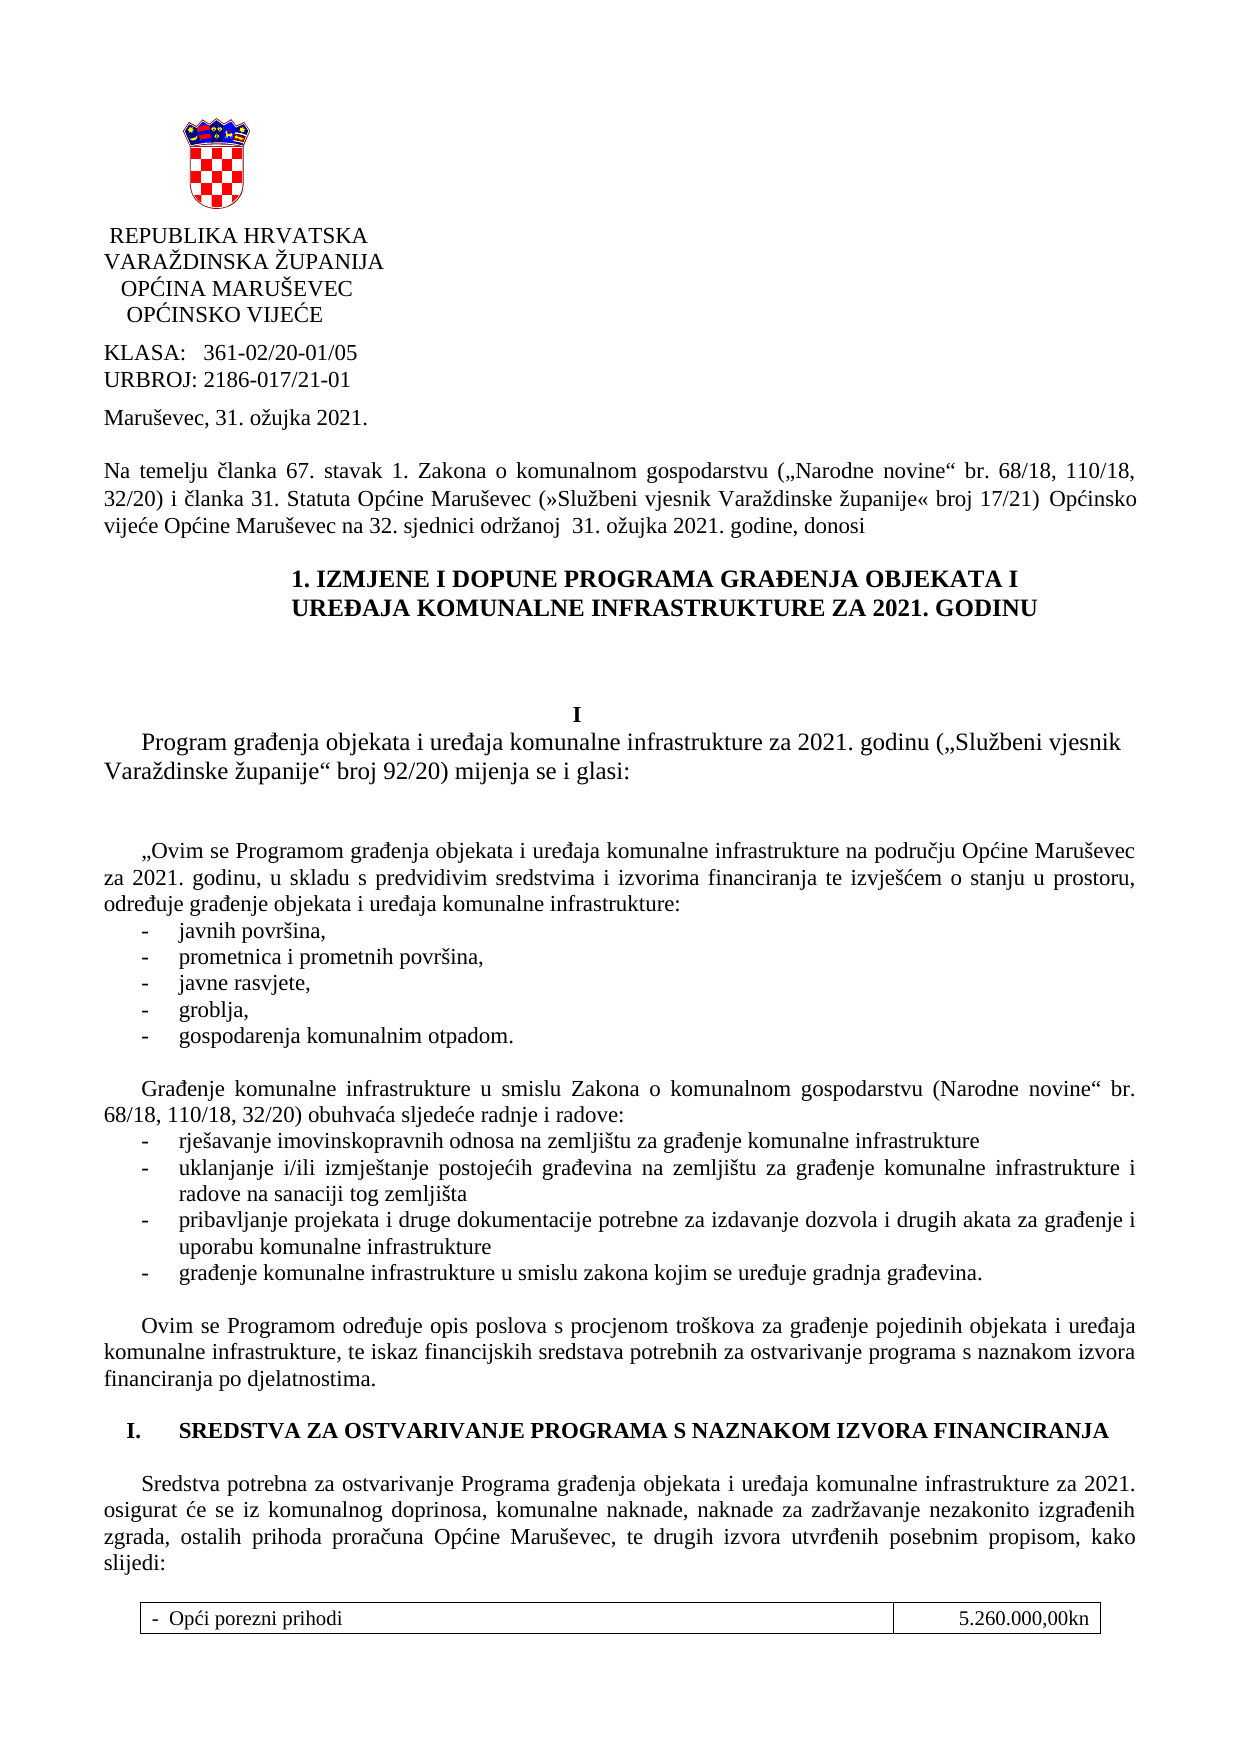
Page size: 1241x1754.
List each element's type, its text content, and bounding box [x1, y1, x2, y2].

list groblja, [141, 996, 1137, 1022]
table_header - Opći porezni prihodi [141, 1603, 893, 1633]
text Na temelju članka 67. stavak 1. Zakona o komunalnom gospodarstvu („Narodne novine“ br. 68/18, 110/18, 32/20) i članka 31. Statuta Općine Maruševec (»Službeni vjesnik Varaždinske županije« broj 17/21) Općinsko vijeće Općine Maruševec na 32. sjednici održanoj 31. ožujka 2021. godine, donosi [103, 457, 1137, 538]
list građenje komunalne infrastrukture u smislu zakona kojim se uređuje gradnja građevina. [141, 1259, 1137, 1286]
text REPUBLIKA HRVATSKA [103, 222, 1137, 248]
list SREDSTVA ZA OSTVARIVANJE PROGRAMA S NAZNAKOM IZVORA FINANCIRANJA [141, 1417, 1137, 1444]
list 1. IZMJENE I DOPUNE PROGRAMA GRAĐENJA OBJEKATA I UREĐAJA KOMUNALNE INFRASTRUKTURE ZA 2021. GODINU [291, 564, 1137, 622]
text KLASA: 361-02/20-01/05 [103, 339, 1137, 366]
list uklanjanje i/ili izmještanje postojećih građevina na zemljištu za građenje komunalne infrastrukture i radove na sanaciji tog zemljišta [141, 1154, 1137, 1207]
text URBROJ: 2186-017/21-01 [103, 366, 1137, 392]
list javne rasvjete, [141, 969, 1137, 996]
text OPĆINA MARUŠEVEC [103, 274, 1137, 301]
list pribavljanje projekata i druge dokumentacije potrebne za izdavanje dozvola i drugih akata za građenje i uporabu komunalne infrastrukture [141, 1207, 1137, 1259]
table_header 5.260.000,00kn [894, 1603, 1100, 1633]
list prometnica i prometnih površina, [141, 943, 1137, 969]
text VARAŽDINSKA ŽUPANIJA [103, 248, 1137, 274]
list javnih površina, [141, 917, 1137, 943]
list rješavanje imovinskopravnih odnosa na zemljištu za građenje komunalne infrastrukture [141, 1127, 1137, 1154]
text Program građenja objekata i uređaja komunalne infrastrukture za 2021. godinu („Službeni vjesnik Varaždinske županije“ broj 92/20) mijenja se i glasi: [103, 727, 1137, 785]
text Sredstva potrebna za ostvarivanje Programa građenja objekata i uređaja komunalne infrastrukture za 2021. osigurat će se iz komunalnog doprinosa, komunalne naknade, naknade za zadržavanje nezakonito izgrađenih zgrada, ostalih prihoda proračuna Općine Maruševec, te drugih izvora utvrđenih posebnim propisom, kako slijedi: [103, 1470, 1137, 1576]
text „Ovim se Programom građenja objekata i uređaja komunalne infrastrukture na području Općine Maruševec za 2021. godinu, u skladu s predvidivim sredstvima i izvorima financiranja te izvješćem o stanju u prostoru, određuje građenje objekata i uređaja komunalne infrastrukture: [103, 838, 1137, 917]
text OPĆINSKO VIJEĆE [103, 301, 1137, 327]
text I [103, 701, 1137, 727]
list gospodarenja komunalnim otpadom. [141, 1022, 1137, 1048]
text Ovim se Programom određuje opis poslova s procjenom troškova za građenje pojedinih objekata i uređaja komunalne infrastrukture, te iskaz financijskih sredstava potrebnih za ostvarivanje programa s naznakom izvora financiranja po djelatnostima. [103, 1312, 1137, 1391]
text Građenje komunalne infrastrukture u smislu Zakona o komunalnom gospodarstvu (Narodne novine“ br. 68/18, 110/18, 32/20) obuhvaća sljedeće radnje i radove: [103, 1075, 1137, 1127]
text Maruševec, 31. ožujka 2021. [103, 404, 1137, 430]
